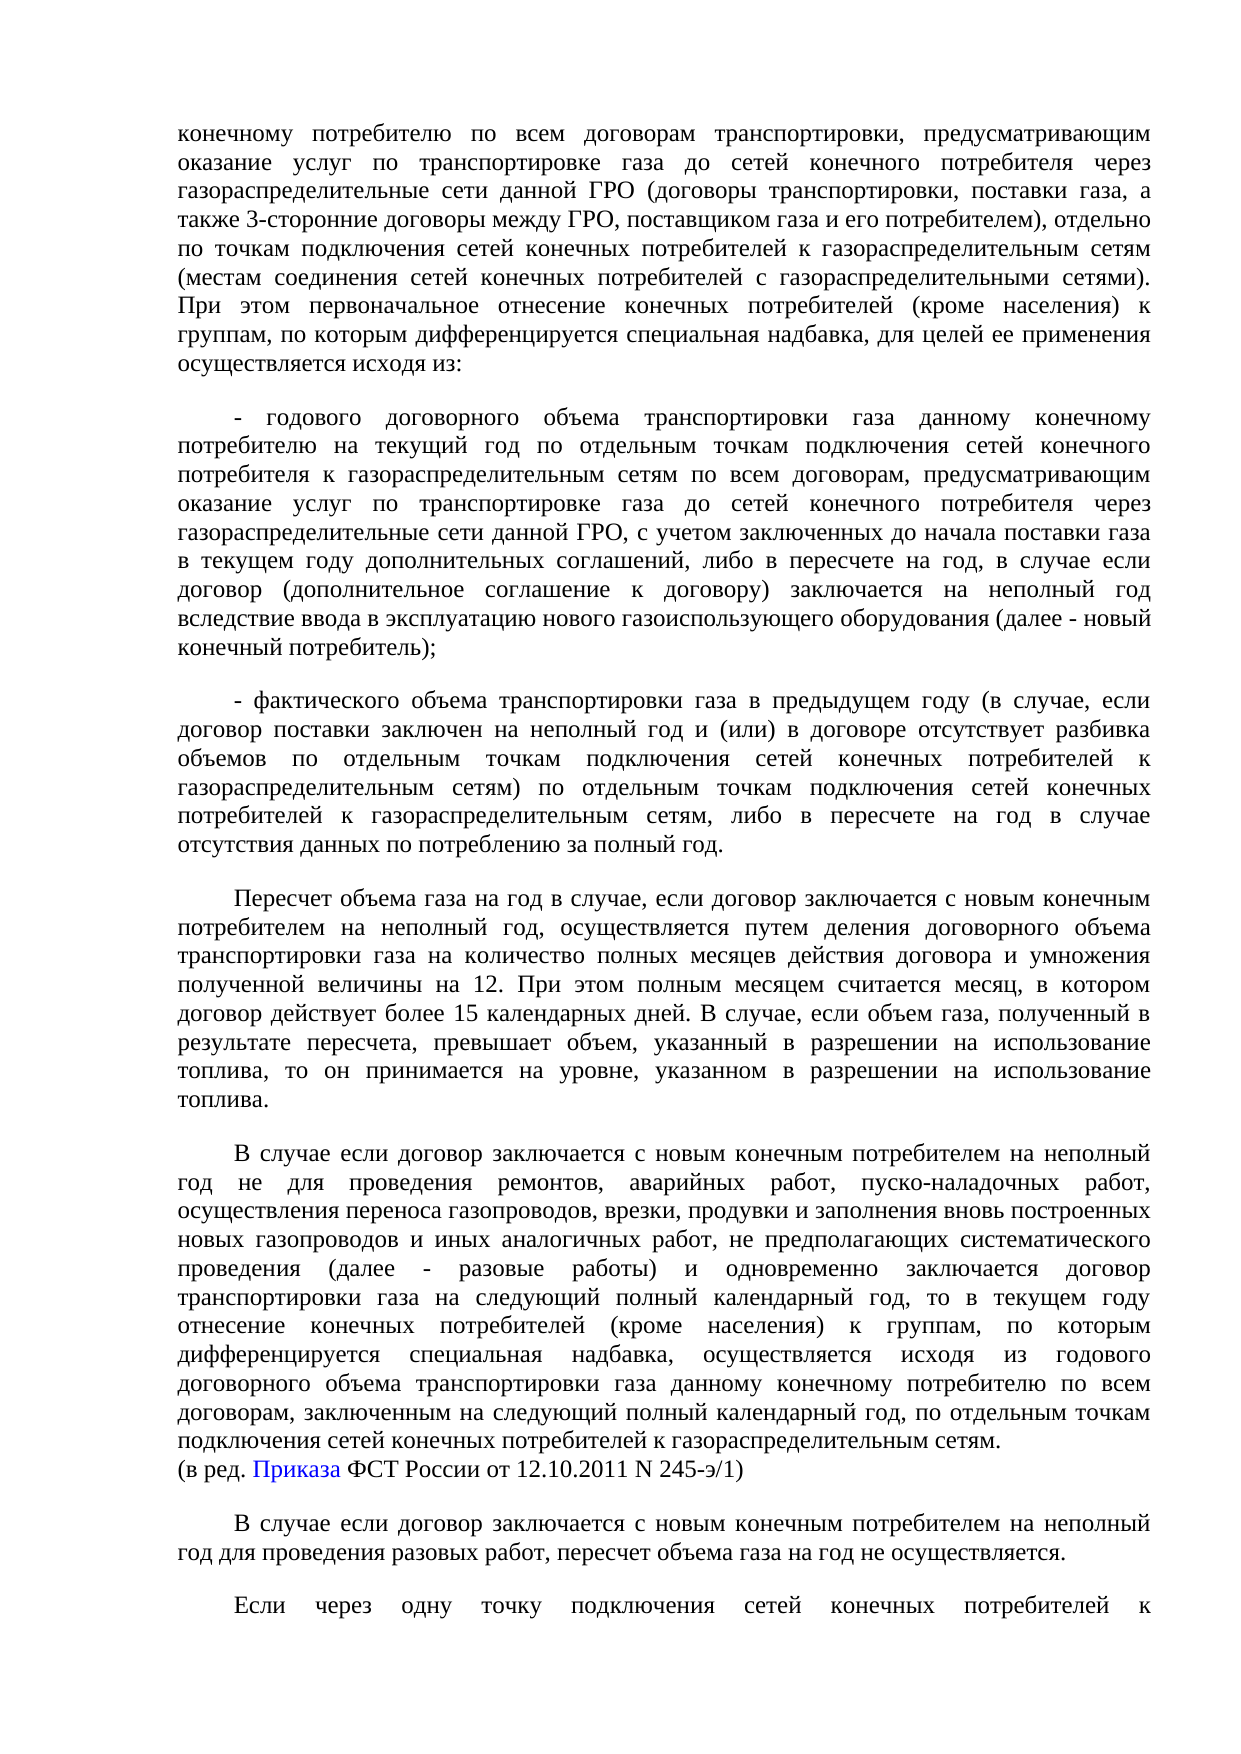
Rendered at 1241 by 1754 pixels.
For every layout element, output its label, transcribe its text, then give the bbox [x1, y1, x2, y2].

text В случае если договор заключается с новым конечным потребителем на неполный год не для проведения ремонтов, аварийных работ, пуско-наладочных работ, осуществления переноса газопроводов, врезки, продувки и заполнения вновь построенных новых газопроводов и иных аналогичных работ, не предполагающих систематического проведения (далее - разовые работы) и одновременно заключается договор транспортировки газа на следующий полный календарный год, то в текущем году отнесение конечных потребителей (кроме населения) к группам, по которым дифференцируется специальная надбавка, осуществляется исходя из годового договорного объема транспортировки газа данному конечному потребителю по всем договорам, заключенным на следующий полный календарный год, по отдельным точкам подключения сетей конечных потребителей к газораспределительным сетям. [177, 1138, 1152, 1454]
text - годового договорного объема транспортировки газа данному конечному потребителю на текущий год по отдельным точкам подключения сетей конечного потребителя к газораспределительным сетям по всем договорам, предусматривающим оказание услуг по транспортировке газа до сетей конечного потребителя через газораспределительные сети данной ГРО, с учетом заключенных до начала поставки газа в текущем году дополнительных соглашений, либо в пересчете на год, в случае если договор (дополнительное соглашение к договору) заключается на неполный год вследствие ввода в эксплуатацию нового газоиспользующего оборудования (далее - новый конечный потребитель); [177, 402, 1152, 661]
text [177, 1591, 1152, 1619]
text - фактического объема транспортировки газа в предыдущем году (в случае, если договор поставки заключен на неполный год и (или) в договоре отсутствует разбивка объемов по отдельным точкам подключения сетей конечных потребителей к газораспределительным сетям) по отдельным точкам подключения сетей конечных потребителей к газораспределительным сетям, либо в пересчете на год в случае отсутствия данных по потреблению за полный год. [177, 686, 1152, 858]
text (в ред. Приказа ФСТ России от 12.10.2011 N 245-э/1) [177, 1454, 1152, 1483]
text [177, 118, 1152, 377]
text В случае если договор заключается с новым конечным потребителем на неполный год для проведения разовых работ, пересчет объема газа на год не осуществляется. [177, 1508, 1152, 1566]
text Пересчет объема газа на год в случае, если договор заключается с новым конечным потребителем на неполный год, осуществляется путем деления договорного объема транспортировки газа на количество полных месяцев действия договора и умножения полученной величины на 12. При этом полным месяцем считается месяц, в котором договор действует более 15 календарных дней. В случае, если объем газа, полученный в результате пересчета, превышает объем, указанный в разрешении на использование топлива, то он принимается на уровне, указанном в разрешении на использование топлива. [177, 883, 1152, 1113]
